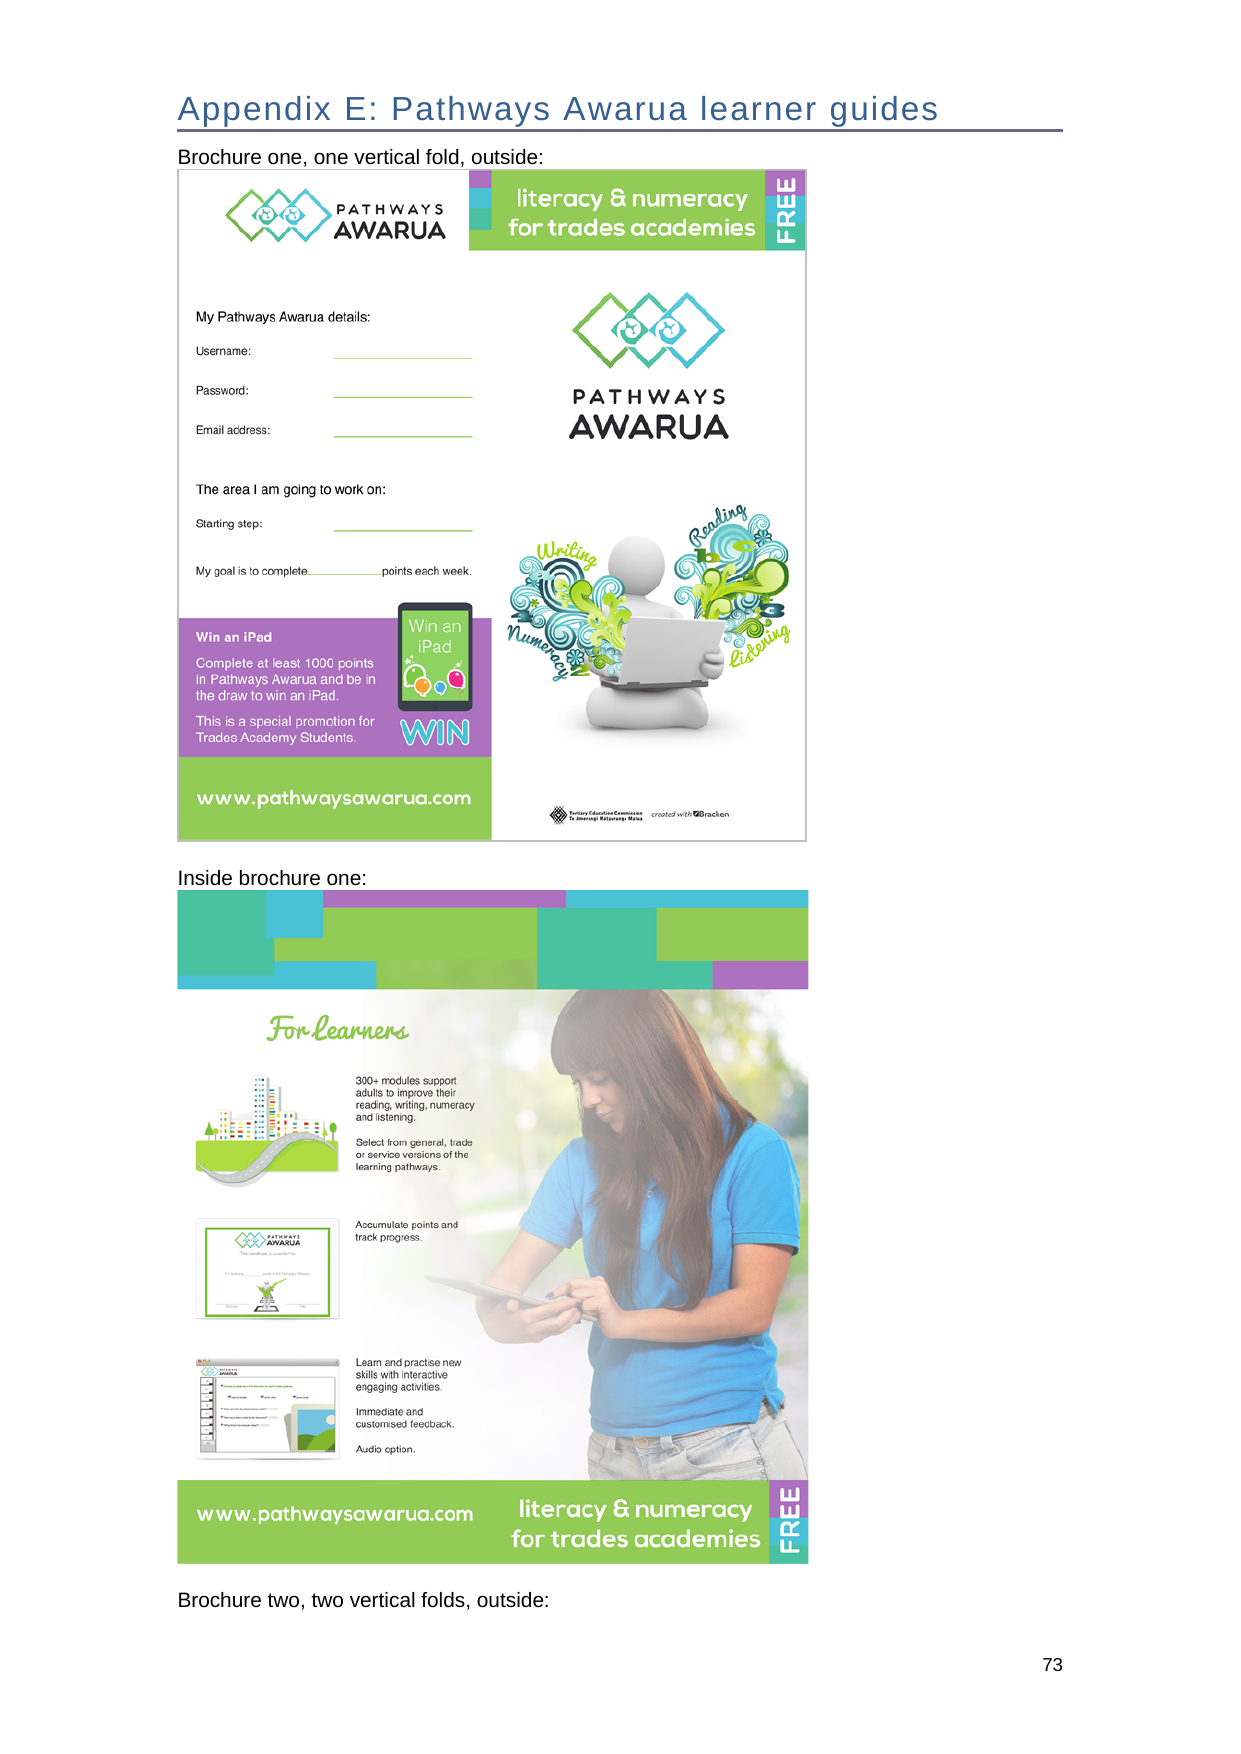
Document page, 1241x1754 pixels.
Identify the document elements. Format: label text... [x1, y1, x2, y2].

text Brochure one, one vertical fold, outside: [177, 145, 1063, 169]
picture [179, 170, 805, 840]
picture [177, 890, 809, 1564]
subtitle Appendix E: Pathways Awarua learner guides [177, 89, 1063, 129]
text Inside brochure one: [177, 866, 1063, 890]
text Brochure two, two vertical folds, outside: [177, 1588, 1063, 1612]
